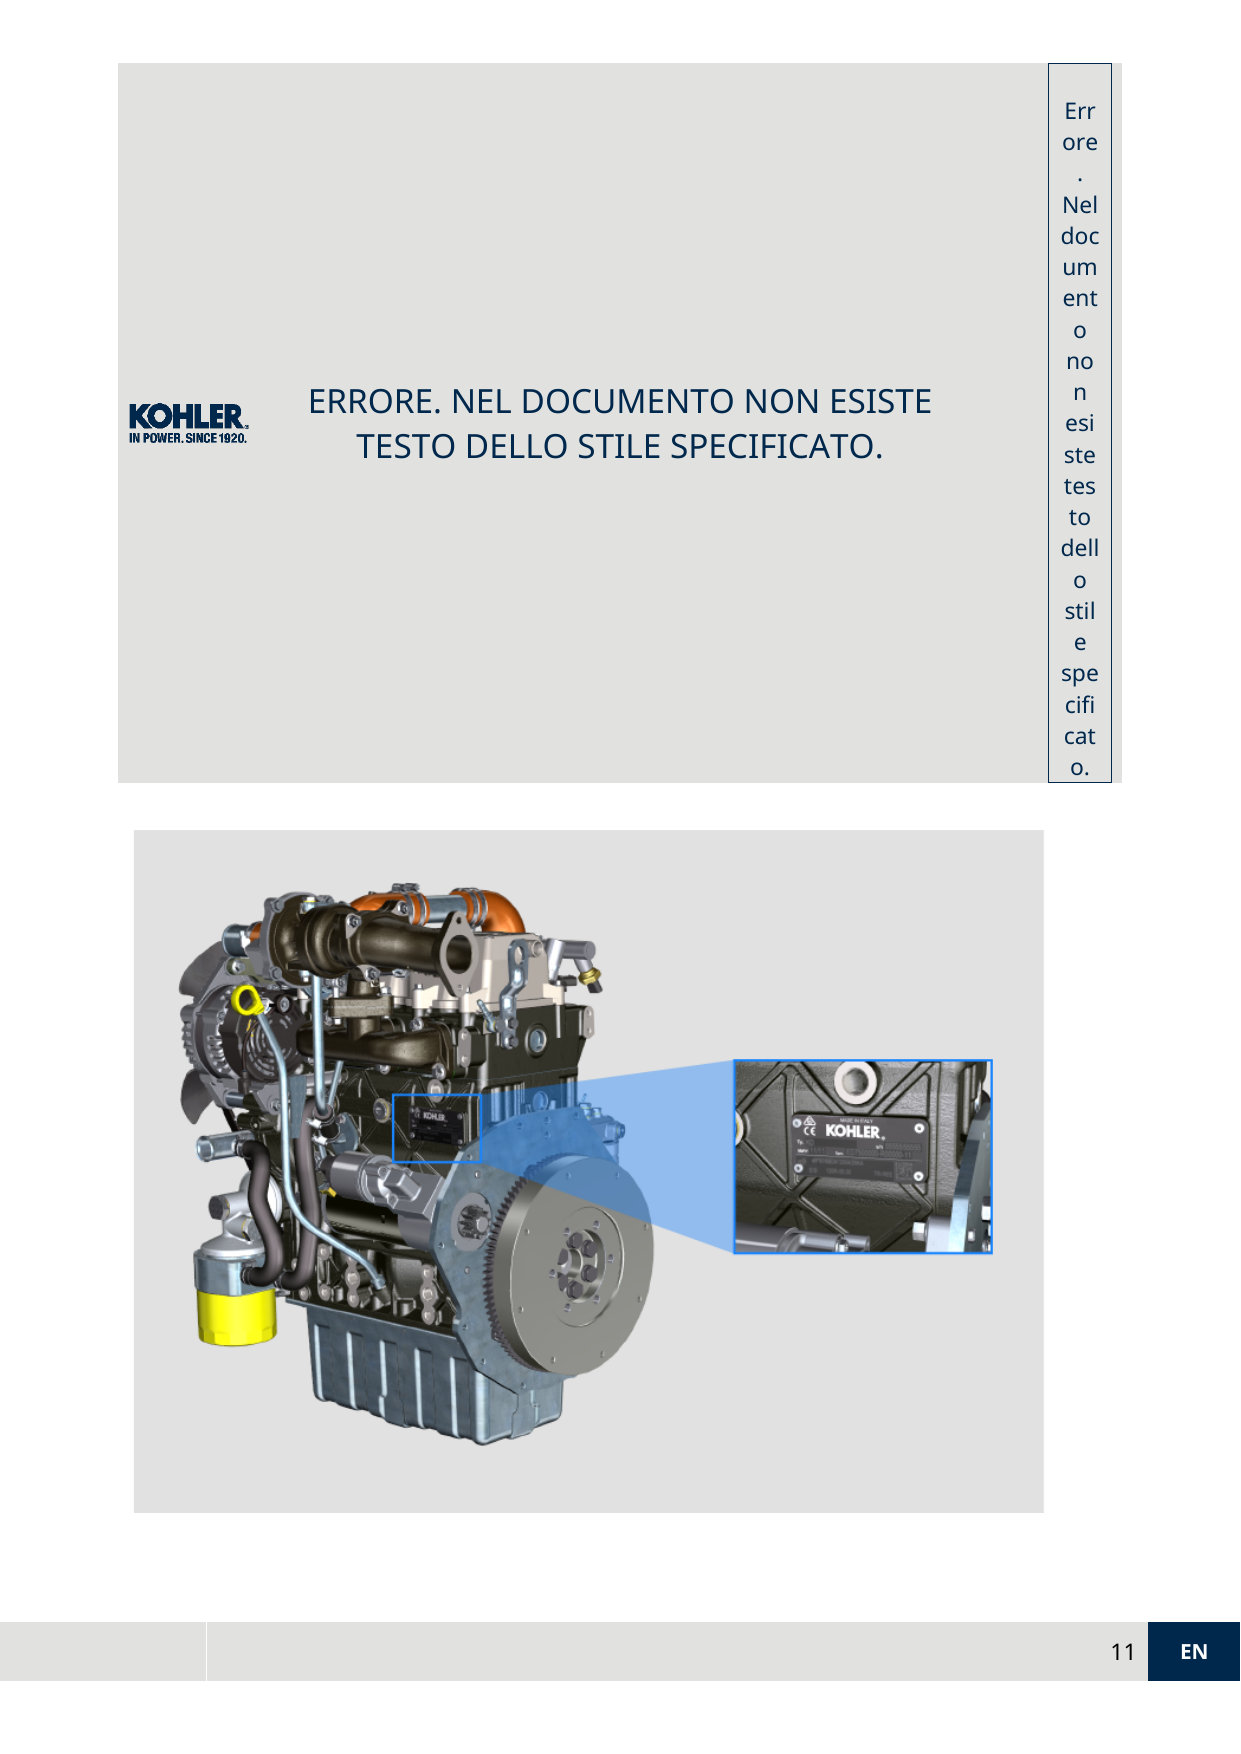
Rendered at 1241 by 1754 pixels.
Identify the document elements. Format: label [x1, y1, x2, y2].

picture [133, 830, 1045, 1513]
table_header [118, 815, 1122, 1529]
picture [129, 403, 249, 443]
